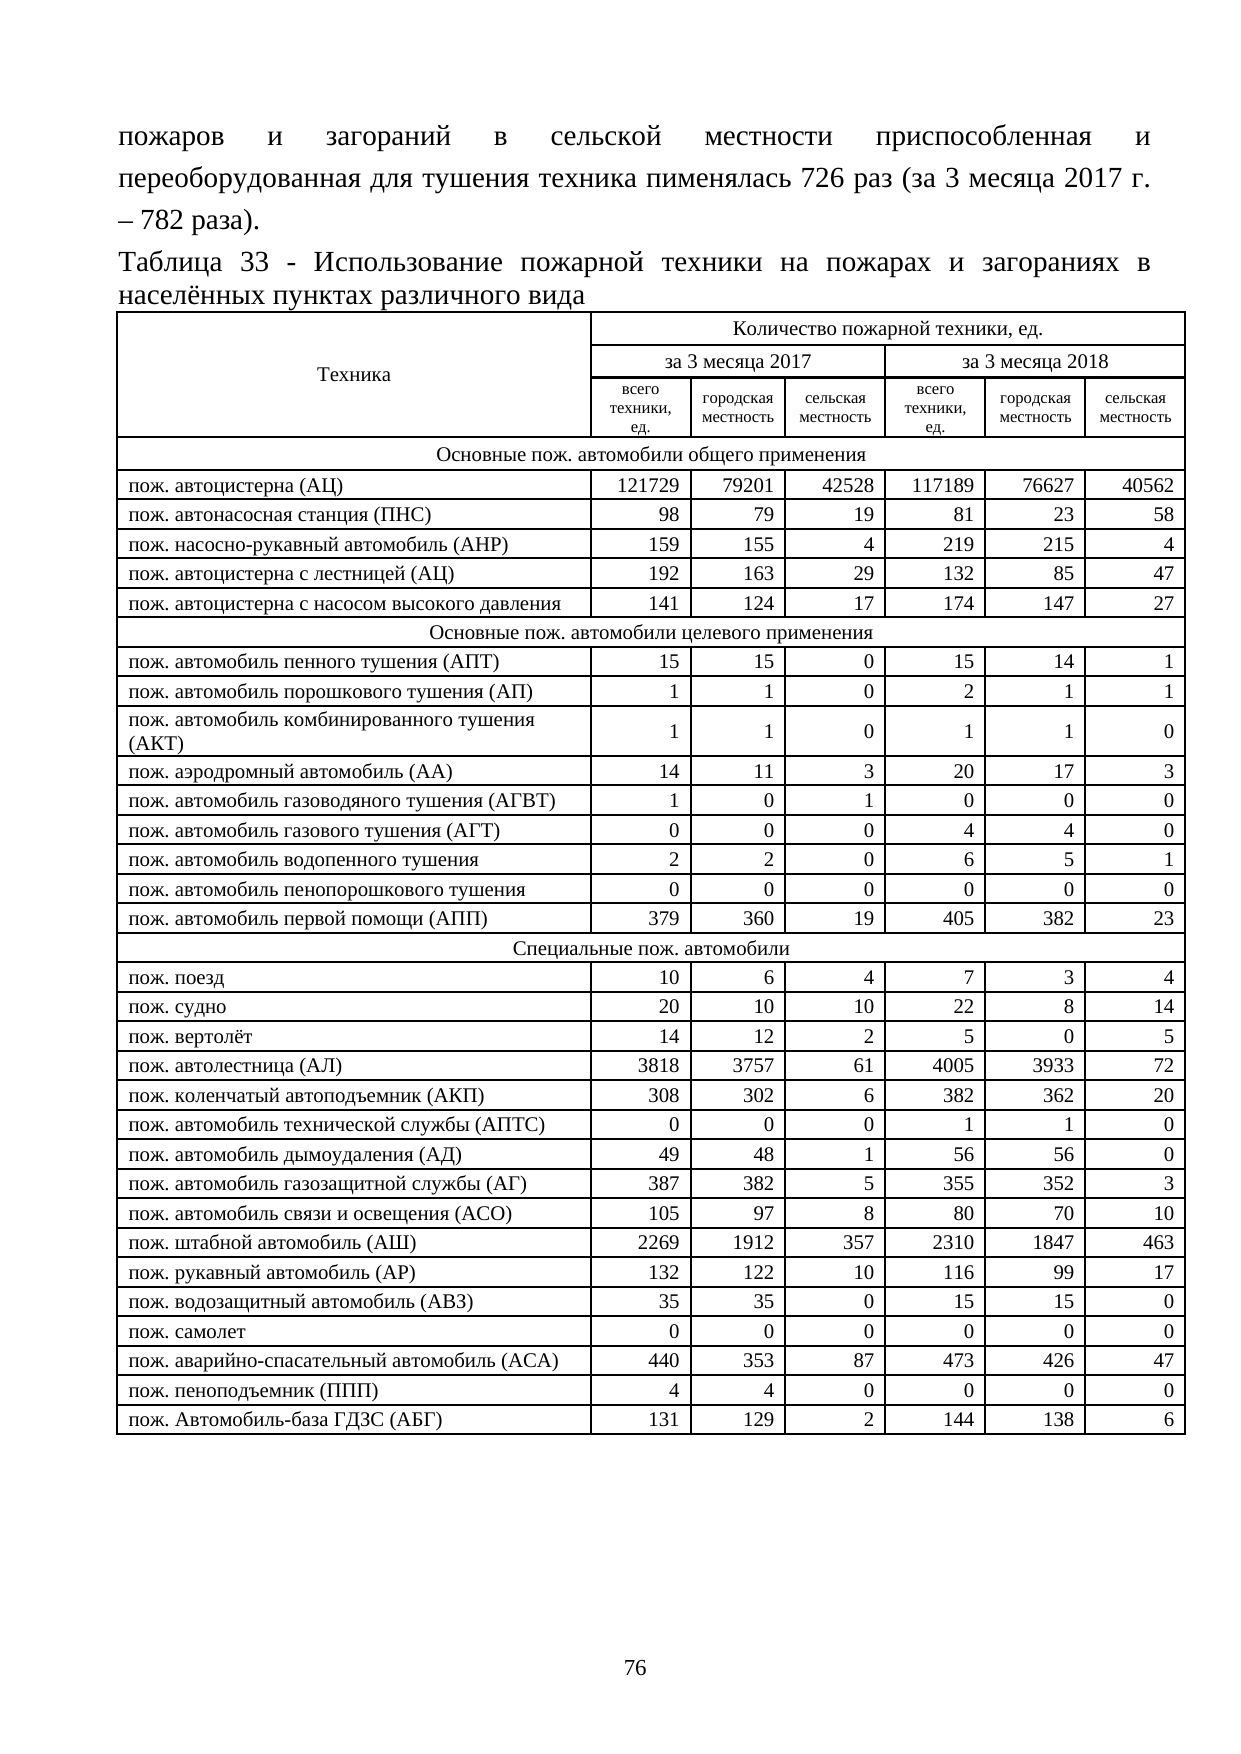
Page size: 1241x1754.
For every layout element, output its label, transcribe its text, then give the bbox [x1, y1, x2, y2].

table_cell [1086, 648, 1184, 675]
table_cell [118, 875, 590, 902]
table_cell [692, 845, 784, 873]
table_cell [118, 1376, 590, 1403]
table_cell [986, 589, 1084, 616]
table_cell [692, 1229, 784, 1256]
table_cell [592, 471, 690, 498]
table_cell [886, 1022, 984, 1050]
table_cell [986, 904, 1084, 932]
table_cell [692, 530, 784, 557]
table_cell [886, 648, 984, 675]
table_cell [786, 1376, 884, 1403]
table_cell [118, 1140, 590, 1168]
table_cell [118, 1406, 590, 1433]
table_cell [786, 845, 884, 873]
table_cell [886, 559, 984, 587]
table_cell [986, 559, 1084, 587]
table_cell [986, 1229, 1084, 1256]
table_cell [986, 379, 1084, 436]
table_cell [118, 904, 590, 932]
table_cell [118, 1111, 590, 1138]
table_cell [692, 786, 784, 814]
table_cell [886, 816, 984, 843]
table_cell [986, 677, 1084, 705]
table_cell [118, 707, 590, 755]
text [118, 118, 1152, 235]
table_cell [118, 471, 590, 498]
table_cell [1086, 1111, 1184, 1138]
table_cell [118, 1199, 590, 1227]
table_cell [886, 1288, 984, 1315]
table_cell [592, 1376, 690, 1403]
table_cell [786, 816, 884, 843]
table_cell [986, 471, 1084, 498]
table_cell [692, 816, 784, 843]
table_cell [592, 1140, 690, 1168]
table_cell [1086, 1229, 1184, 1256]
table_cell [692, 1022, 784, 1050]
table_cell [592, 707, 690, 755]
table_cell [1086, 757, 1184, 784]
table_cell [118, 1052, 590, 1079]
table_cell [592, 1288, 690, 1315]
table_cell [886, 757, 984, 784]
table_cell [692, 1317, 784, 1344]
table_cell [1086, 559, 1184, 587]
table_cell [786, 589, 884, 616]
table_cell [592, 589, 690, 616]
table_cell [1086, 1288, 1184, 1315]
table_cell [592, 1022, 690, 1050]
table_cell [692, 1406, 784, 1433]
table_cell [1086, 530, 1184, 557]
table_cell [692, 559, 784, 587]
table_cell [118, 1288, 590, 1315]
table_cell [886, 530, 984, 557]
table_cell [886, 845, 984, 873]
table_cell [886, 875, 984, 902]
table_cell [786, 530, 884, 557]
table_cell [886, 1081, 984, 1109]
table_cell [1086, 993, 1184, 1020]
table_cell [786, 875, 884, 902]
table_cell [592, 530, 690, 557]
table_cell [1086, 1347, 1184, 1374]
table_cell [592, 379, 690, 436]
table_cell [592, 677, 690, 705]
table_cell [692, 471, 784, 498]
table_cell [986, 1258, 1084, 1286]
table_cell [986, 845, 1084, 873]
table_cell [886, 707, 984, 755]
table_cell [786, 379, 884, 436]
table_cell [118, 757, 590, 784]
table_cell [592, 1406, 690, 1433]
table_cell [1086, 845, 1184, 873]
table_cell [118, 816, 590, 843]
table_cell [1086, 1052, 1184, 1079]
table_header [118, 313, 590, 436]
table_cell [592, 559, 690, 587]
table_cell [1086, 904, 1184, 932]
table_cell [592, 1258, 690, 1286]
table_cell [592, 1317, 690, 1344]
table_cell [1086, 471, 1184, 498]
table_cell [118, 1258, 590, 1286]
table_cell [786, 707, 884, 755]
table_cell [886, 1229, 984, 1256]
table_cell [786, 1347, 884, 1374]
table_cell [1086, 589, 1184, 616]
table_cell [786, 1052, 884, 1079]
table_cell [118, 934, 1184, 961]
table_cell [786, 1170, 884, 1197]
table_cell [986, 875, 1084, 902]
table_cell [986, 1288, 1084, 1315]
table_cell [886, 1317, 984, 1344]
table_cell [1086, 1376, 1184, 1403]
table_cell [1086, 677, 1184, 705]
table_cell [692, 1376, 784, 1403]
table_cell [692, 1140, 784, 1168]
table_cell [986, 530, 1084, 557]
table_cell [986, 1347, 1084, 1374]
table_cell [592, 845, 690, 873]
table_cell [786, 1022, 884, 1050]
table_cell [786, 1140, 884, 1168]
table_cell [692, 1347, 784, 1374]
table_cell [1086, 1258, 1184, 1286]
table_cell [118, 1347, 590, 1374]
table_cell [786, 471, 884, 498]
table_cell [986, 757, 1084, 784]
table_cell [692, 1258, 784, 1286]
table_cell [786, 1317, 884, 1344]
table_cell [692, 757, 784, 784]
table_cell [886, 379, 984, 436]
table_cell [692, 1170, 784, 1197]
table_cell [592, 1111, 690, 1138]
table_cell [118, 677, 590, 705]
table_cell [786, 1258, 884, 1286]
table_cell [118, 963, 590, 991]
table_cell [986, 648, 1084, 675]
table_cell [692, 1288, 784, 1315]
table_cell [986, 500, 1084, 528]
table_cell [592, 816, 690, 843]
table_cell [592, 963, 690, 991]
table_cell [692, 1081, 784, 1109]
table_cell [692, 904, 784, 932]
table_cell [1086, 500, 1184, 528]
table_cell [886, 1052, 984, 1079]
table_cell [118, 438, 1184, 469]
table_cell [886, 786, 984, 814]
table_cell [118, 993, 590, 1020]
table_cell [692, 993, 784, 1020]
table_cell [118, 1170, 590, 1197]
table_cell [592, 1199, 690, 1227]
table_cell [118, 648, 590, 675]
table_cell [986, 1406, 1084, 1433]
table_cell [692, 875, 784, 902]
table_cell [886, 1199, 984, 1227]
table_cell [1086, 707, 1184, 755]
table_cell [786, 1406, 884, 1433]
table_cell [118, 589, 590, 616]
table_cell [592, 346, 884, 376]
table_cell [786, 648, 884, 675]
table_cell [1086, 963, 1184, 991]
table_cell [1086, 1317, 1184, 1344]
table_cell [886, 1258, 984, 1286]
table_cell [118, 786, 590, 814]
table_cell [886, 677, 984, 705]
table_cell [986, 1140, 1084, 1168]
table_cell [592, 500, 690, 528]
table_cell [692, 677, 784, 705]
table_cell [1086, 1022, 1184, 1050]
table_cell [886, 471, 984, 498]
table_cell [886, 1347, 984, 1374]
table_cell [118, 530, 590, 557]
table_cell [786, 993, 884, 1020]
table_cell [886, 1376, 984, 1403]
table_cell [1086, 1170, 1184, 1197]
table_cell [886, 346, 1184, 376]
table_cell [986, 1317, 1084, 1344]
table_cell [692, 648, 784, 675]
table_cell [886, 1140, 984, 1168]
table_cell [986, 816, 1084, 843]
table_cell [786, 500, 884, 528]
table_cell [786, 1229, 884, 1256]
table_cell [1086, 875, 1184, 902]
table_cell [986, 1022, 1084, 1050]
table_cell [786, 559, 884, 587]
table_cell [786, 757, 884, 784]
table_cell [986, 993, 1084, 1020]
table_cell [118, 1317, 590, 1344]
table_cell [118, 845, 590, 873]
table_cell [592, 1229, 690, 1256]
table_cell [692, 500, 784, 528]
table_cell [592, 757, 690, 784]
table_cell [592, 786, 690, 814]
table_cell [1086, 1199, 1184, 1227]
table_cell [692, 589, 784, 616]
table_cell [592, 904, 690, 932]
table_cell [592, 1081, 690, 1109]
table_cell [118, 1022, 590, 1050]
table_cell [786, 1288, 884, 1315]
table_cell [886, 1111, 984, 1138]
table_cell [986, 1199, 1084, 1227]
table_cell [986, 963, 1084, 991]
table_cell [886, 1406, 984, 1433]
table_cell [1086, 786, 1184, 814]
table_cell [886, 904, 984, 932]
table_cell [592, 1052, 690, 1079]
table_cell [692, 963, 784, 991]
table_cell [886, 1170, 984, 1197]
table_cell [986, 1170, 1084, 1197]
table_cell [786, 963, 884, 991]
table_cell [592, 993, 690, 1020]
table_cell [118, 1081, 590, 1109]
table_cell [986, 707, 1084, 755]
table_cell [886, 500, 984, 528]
text Таблица 33 - Использование пожарной техники на пожарах и загораниях в населённых пунктах различного вида [118, 244, 1152, 311]
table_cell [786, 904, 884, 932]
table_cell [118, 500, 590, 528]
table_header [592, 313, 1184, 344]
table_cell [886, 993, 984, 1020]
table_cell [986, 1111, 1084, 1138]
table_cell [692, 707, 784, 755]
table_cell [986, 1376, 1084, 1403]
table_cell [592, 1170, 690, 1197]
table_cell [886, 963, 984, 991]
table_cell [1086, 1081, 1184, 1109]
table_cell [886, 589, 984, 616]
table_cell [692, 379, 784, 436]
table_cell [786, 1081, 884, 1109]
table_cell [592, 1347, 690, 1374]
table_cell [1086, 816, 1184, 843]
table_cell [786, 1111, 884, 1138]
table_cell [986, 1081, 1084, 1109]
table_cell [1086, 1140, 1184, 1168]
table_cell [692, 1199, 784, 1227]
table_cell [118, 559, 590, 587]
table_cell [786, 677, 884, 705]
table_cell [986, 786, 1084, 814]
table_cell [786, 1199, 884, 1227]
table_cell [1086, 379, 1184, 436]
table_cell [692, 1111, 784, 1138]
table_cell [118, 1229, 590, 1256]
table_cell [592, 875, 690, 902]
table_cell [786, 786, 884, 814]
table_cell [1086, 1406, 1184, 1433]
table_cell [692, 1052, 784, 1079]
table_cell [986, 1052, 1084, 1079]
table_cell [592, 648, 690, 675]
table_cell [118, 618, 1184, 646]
